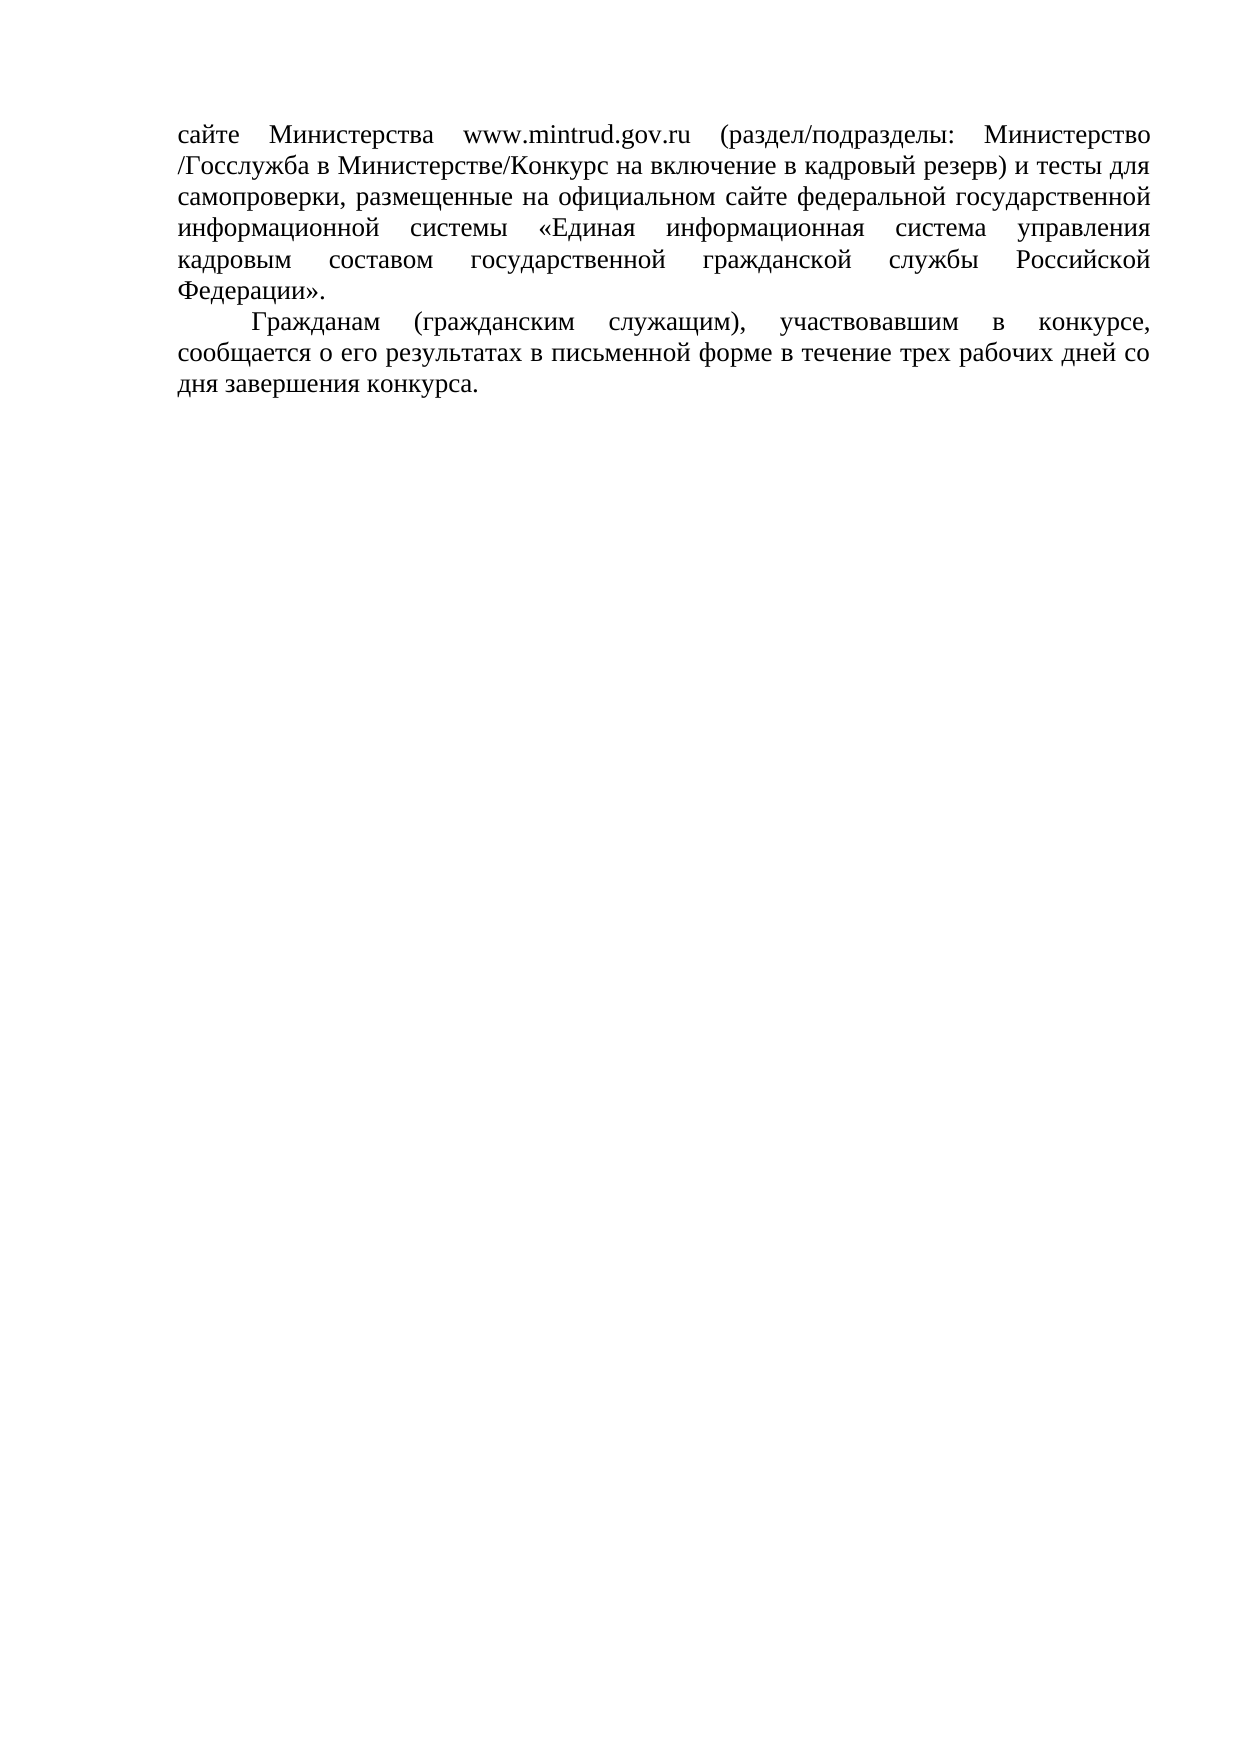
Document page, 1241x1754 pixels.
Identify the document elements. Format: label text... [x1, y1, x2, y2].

text Гражданам (гражданским служащим), участвовавшим в конкурсе, сообщается о его результатах в письменной форме в течение трех рабочих дней со дня завершения конкурса. [177, 305, 1152, 398]
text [177, 118, 1152, 305]
